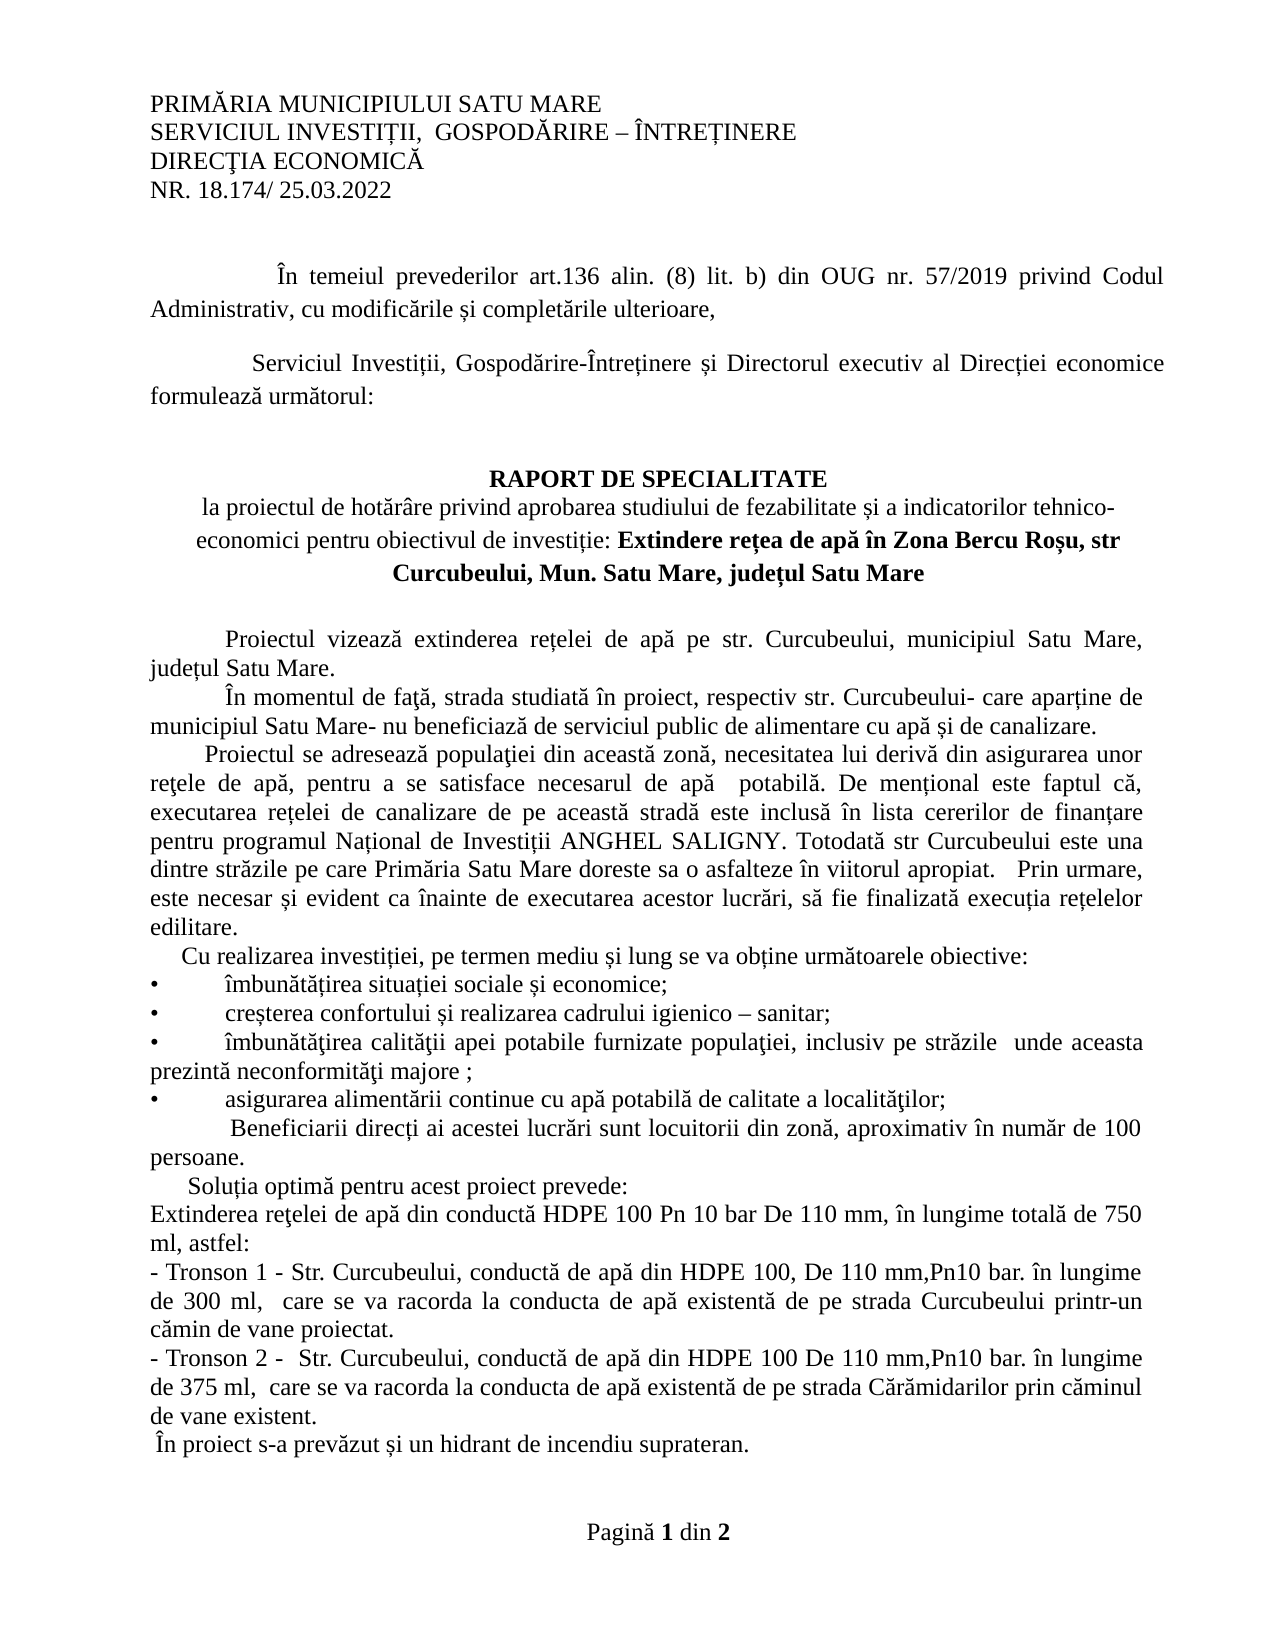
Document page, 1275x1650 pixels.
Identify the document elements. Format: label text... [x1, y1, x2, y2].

text • creșterea confortului și realizarea cadrului igienico – sanitar; [150, 998, 1144, 1027]
text DIRECŢIA ECONOMICĂ [150, 146, 1167, 175]
text • asigurarea alimentării continue cu apă potabilă de calitate a localităţilor; [150, 1084, 1144, 1113]
text • îmbunătățirea situației sociale și economice; [150, 969, 1144, 998]
text la proiectul de hotărâre privind aprobarea studiului de fezabilitate și a indicatorilor tehnico-economici pentru obiectivul de investiție: Extindere rețea de apă în Zona Bercu Roșu, str Curcubeului, Mun. Satu Mare, județul Satu Mare [150, 492, 1167, 587]
text - Tronson 2 - Str. Curcubeului, conductă de apă din HDPE 100 De 110 mm,Pn10 bar. în lungime de 375 ml, care se va racorda la conducta de apă existentă de pe strada Cărămidarilor prin căminul de vane existent. [150, 1343, 1144, 1429]
text În momentul de faţă, strada studiată în proiect, respectiv str. Curcubeului- care aparține de municipiul Satu Mare- nu beneficiază de serviciul public de alimentare cu apă și de canalizare. [150, 682, 1144, 739]
text NR. 18.174/ 25.03.2022 [150, 175, 1167, 204]
text În proiect s-a prevăzut și un hidrant de incendiu suprateran. [150, 1429, 1144, 1458]
text SERVICIUL INVESTIȚII, GOSPODĂRIRE – ÎNTREȚINERE [150, 117, 1167, 146]
text Proiectul se adresează populaţiei din această zonă, necesitatea lui derivă din asigurarea unor reţele de apă, pentru a se satisface necesarul de apă potabilă. De mențional este faptul că, executarea rețelei de canalizare de pe această stradă este inclusă în lista cererilor de finanțare pentru programul Național de Investiții ANGHEL SALIGNY. Totodată str Curcubeului este una dintre străzile pe care Primăria Satu Mare doreste sa o asfalteze în viitorul apropiat. Prin urmare, este necesar și evident ca înainte de executarea acestor lucrări, să fie finalizată execuția rețelelor edilitare. [150, 739, 1144, 941]
text RAPORT DE SPECIALITATE [150, 464, 1167, 492]
text Extinderea reţelei de apă din conductă HDPE 100 Pn 10 bar De 110 mm, în lungime totală de 750 ml, astfel: [150, 1199, 1144, 1257]
text Proiectul vizează extinderea rețelei de apă pe str. Curcubeului, municipiul Satu Mare, județul Satu Mare. [150, 624, 1144, 682]
text - Tronson 1 - Str. Curcubeului, conductă de apă din HDPE 100, De 110 mm,Pn10 bar. în lungime de 300 ml, care se va racorda la conducta de apă existentă de pe strada Curcubeului printr-un cămin de vane proiectat. [150, 1257, 1144, 1343]
text • îmbunătăţirea calităţii apei potabile furnizate populaţiei, inclusiv pe străzile unde aceasta prezintă neconformităţi majore ; [150, 1027, 1144, 1084]
text Serviciul Investiții, Gospodărire-Întreținere și Directorul executiv al Direcției economice formulează următorul: [150, 348, 1167, 410]
text Beneficiarii direcți ai acestei lucrări sunt locuitorii din zonă, aproximativ în număr de 100 persoane. [150, 1113, 1144, 1171]
text Cu realizarea investiției, pe termen mediu și lung se va obține următoarele obiective: [150, 941, 1144, 969]
text În temeiul prevederilor art.136 alin. (8) lit. b) din OUG nr. 57/2019 privind Codul Administrativ, cu modificările și completările ulterioare, [150, 261, 1167, 323]
text Soluția optimă pentru acest proiect prevede: [150, 1171, 1144, 1199]
text PRIMĂRIA MUNICIPIULUI SATU MARE [150, 89, 1167, 117]
